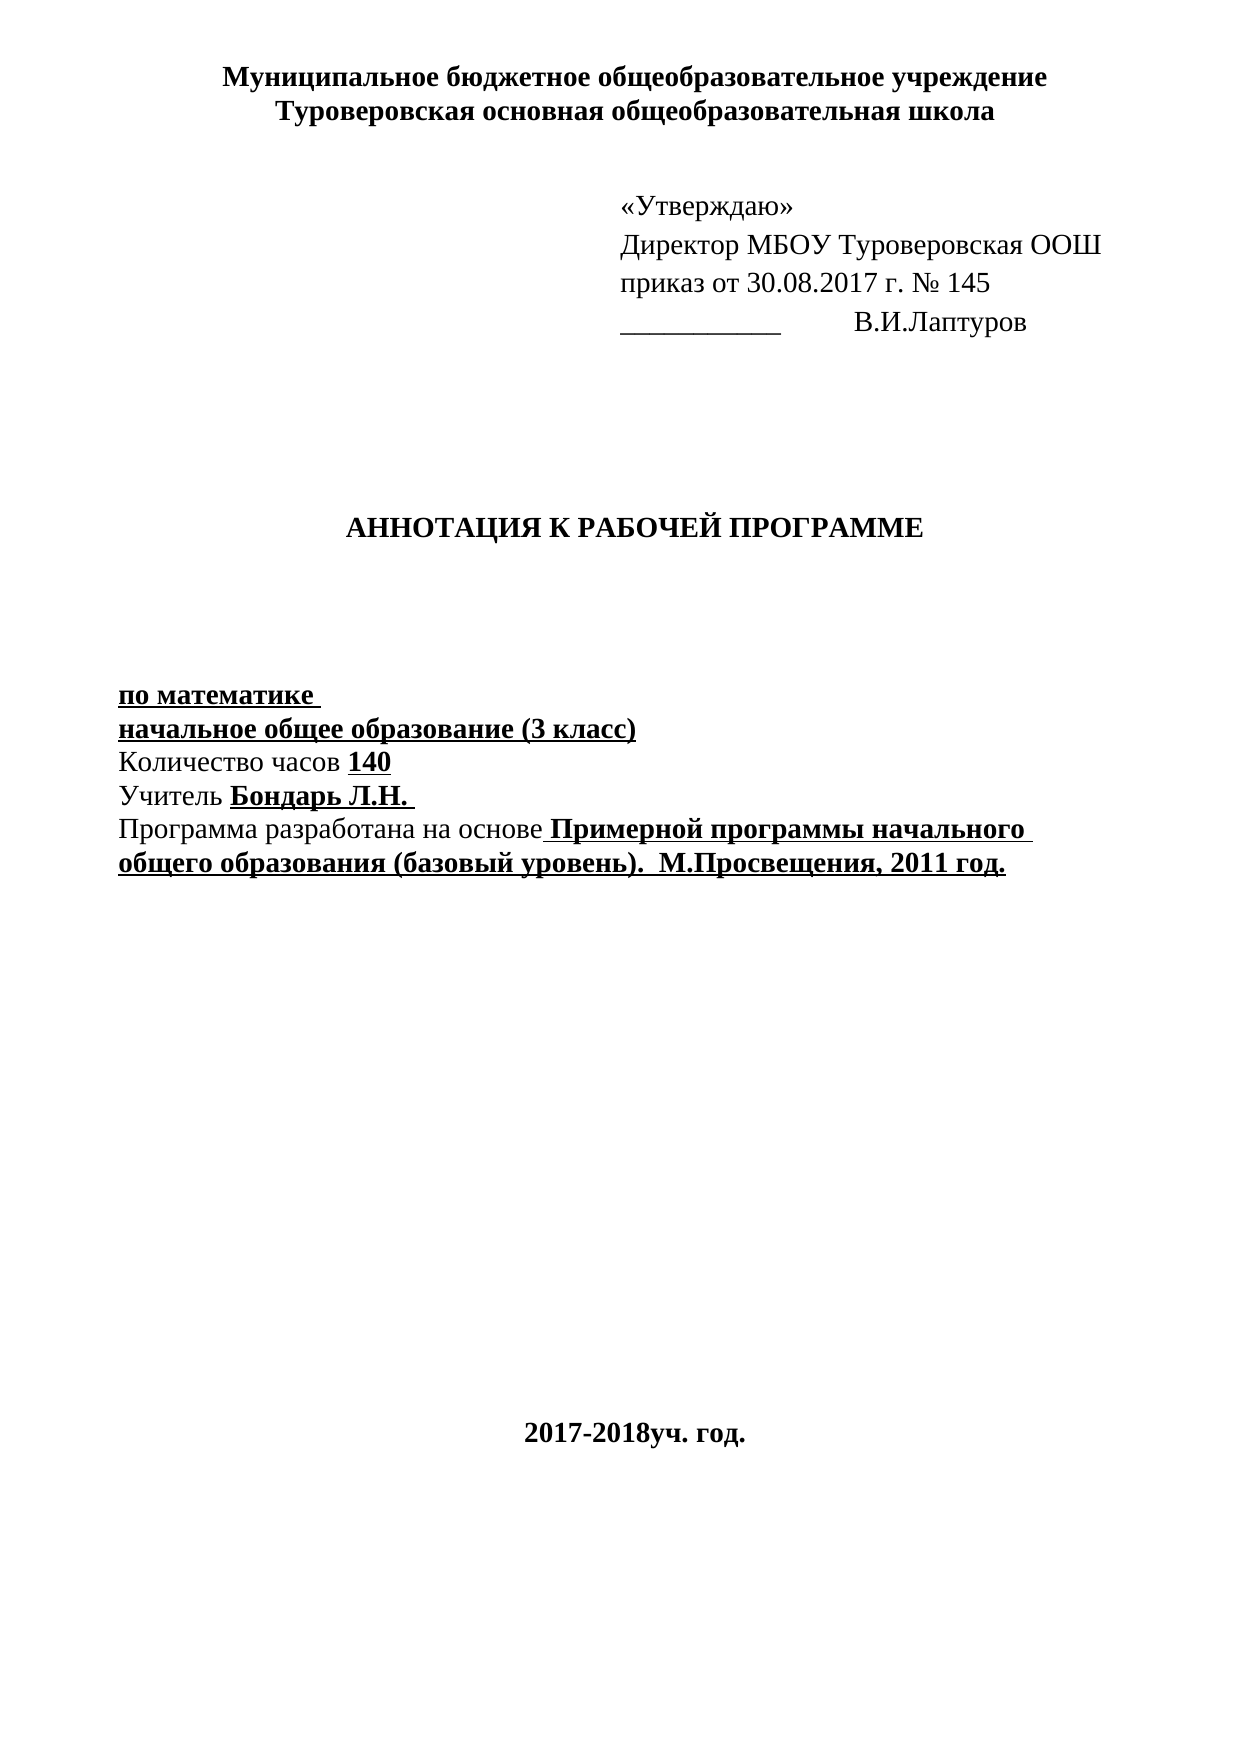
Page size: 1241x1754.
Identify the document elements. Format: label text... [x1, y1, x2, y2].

text начальное общее образование (3 класс) [118, 711, 1152, 744]
text 2017-2018уч. год. [118, 1415, 1152, 1449]
text Туроверовская основная общеобразовательная школа [118, 93, 1152, 126]
text Количество часов 140 [118, 744, 1152, 778]
text Муниципальное бюджетное общеобразовательное учреждение [118, 59, 1152, 93]
text по математике [118, 677, 1152, 711]
text общего образования (базовый уровень). М.Просвещения, 2011 год. [118, 845, 1152, 879]
table_header «Утверждаю» Директор МБОУ Туроверовская ООШ приказ от 30.08.2017 г. № 145 ___________ В.И.Лаптуров [609, 189, 1152, 376]
text Учитель Бондарь Л.Н. [118, 778, 1152, 812]
text АННОТАЦИЯ К РАБОЧЕЙ ПРОГРАММЕ [118, 510, 1152, 543]
text Программа разработана на основе Примерной программы начального [118, 812, 1152, 845]
